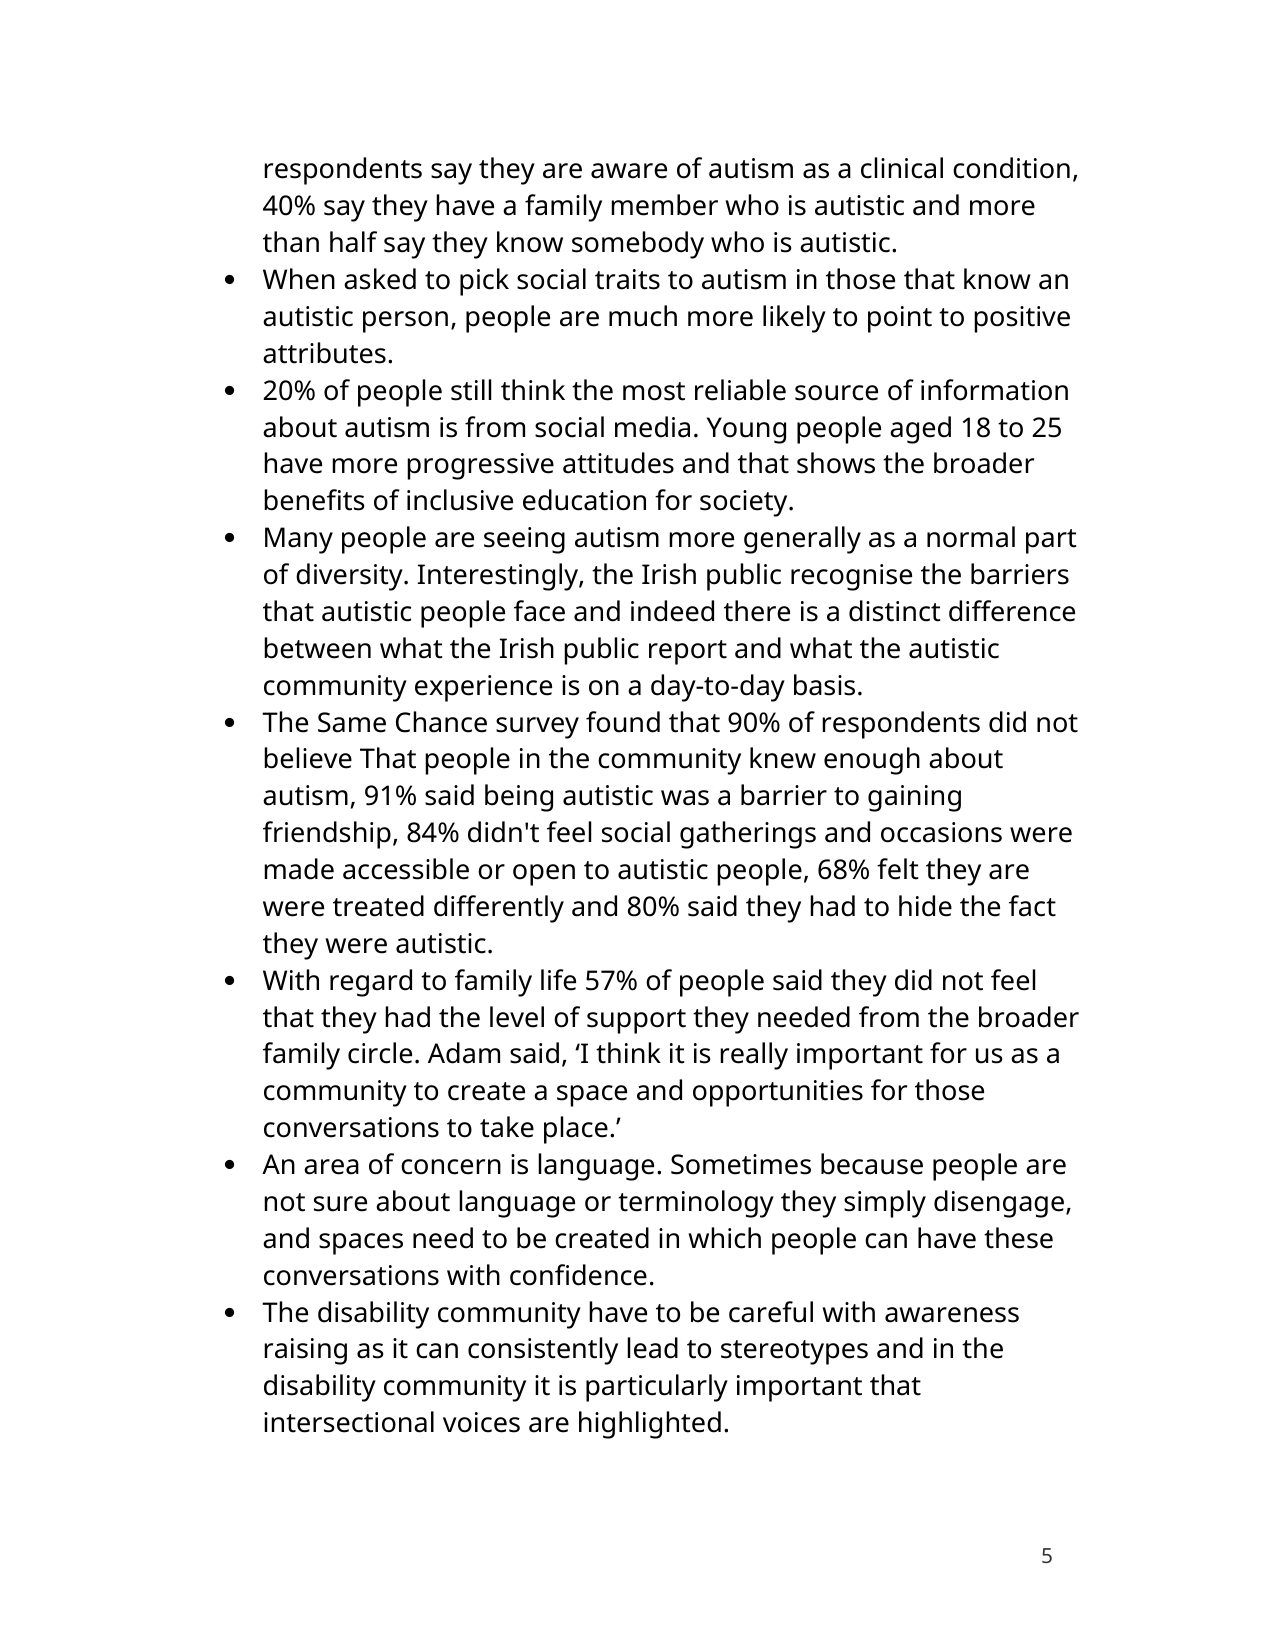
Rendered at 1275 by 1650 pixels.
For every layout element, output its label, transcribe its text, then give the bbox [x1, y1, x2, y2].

list Many people are seeing autism more generally as a normal part of diversity. Interestingly, the Irish public recognise the barriers that autistic people face and indeed there is a distinct difference between what the Irish public report and what the autistic community experience is on a day-to-day basis. [225, 519, 1087, 703]
list An area of concern is language. Sometimes because people are not sure about language or terminology they simply disengage, and spaces need to be created in which people can have these conversations with confidence. [225, 1146, 1087, 1293]
list The disability community have to be careful with awareness raising as it can consistently lead to stereotypes and in the disability community it is particularly important that intersectional voices are highlighted. [225, 1293, 1087, 1441]
list 20% of people still think the most reliable source of information about autism is from social media. Young people aged 18 to 25 have more progressive attitudes and that shows the broader benefits of inclusive education for society. [225, 371, 1087, 519]
list With regard to family life 57% of people said they did not feel that they had the level of support they needed from the broader family circle. Adam said, ‘I think it is really important for us as a community to create a space and opportunities for those conversations to take place.’ [225, 961, 1087, 1146]
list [225, 150, 1087, 261]
list When asked to pick social traits to autism in those that know an autistic person, people are much more likely to point to positive attributes. [225, 261, 1087, 371]
list The Same Chance survey found that 90% of respondents did not believe That people in the community knew enough about autism, 91% said being autistic was a barrier to gaining friendship, 84% didn't feel social gatherings and occasions were made accessible or open to autistic people, 68% felt they are were treated differently and 80% said they had to hide the fact they were autistic. [225, 703, 1087, 961]
